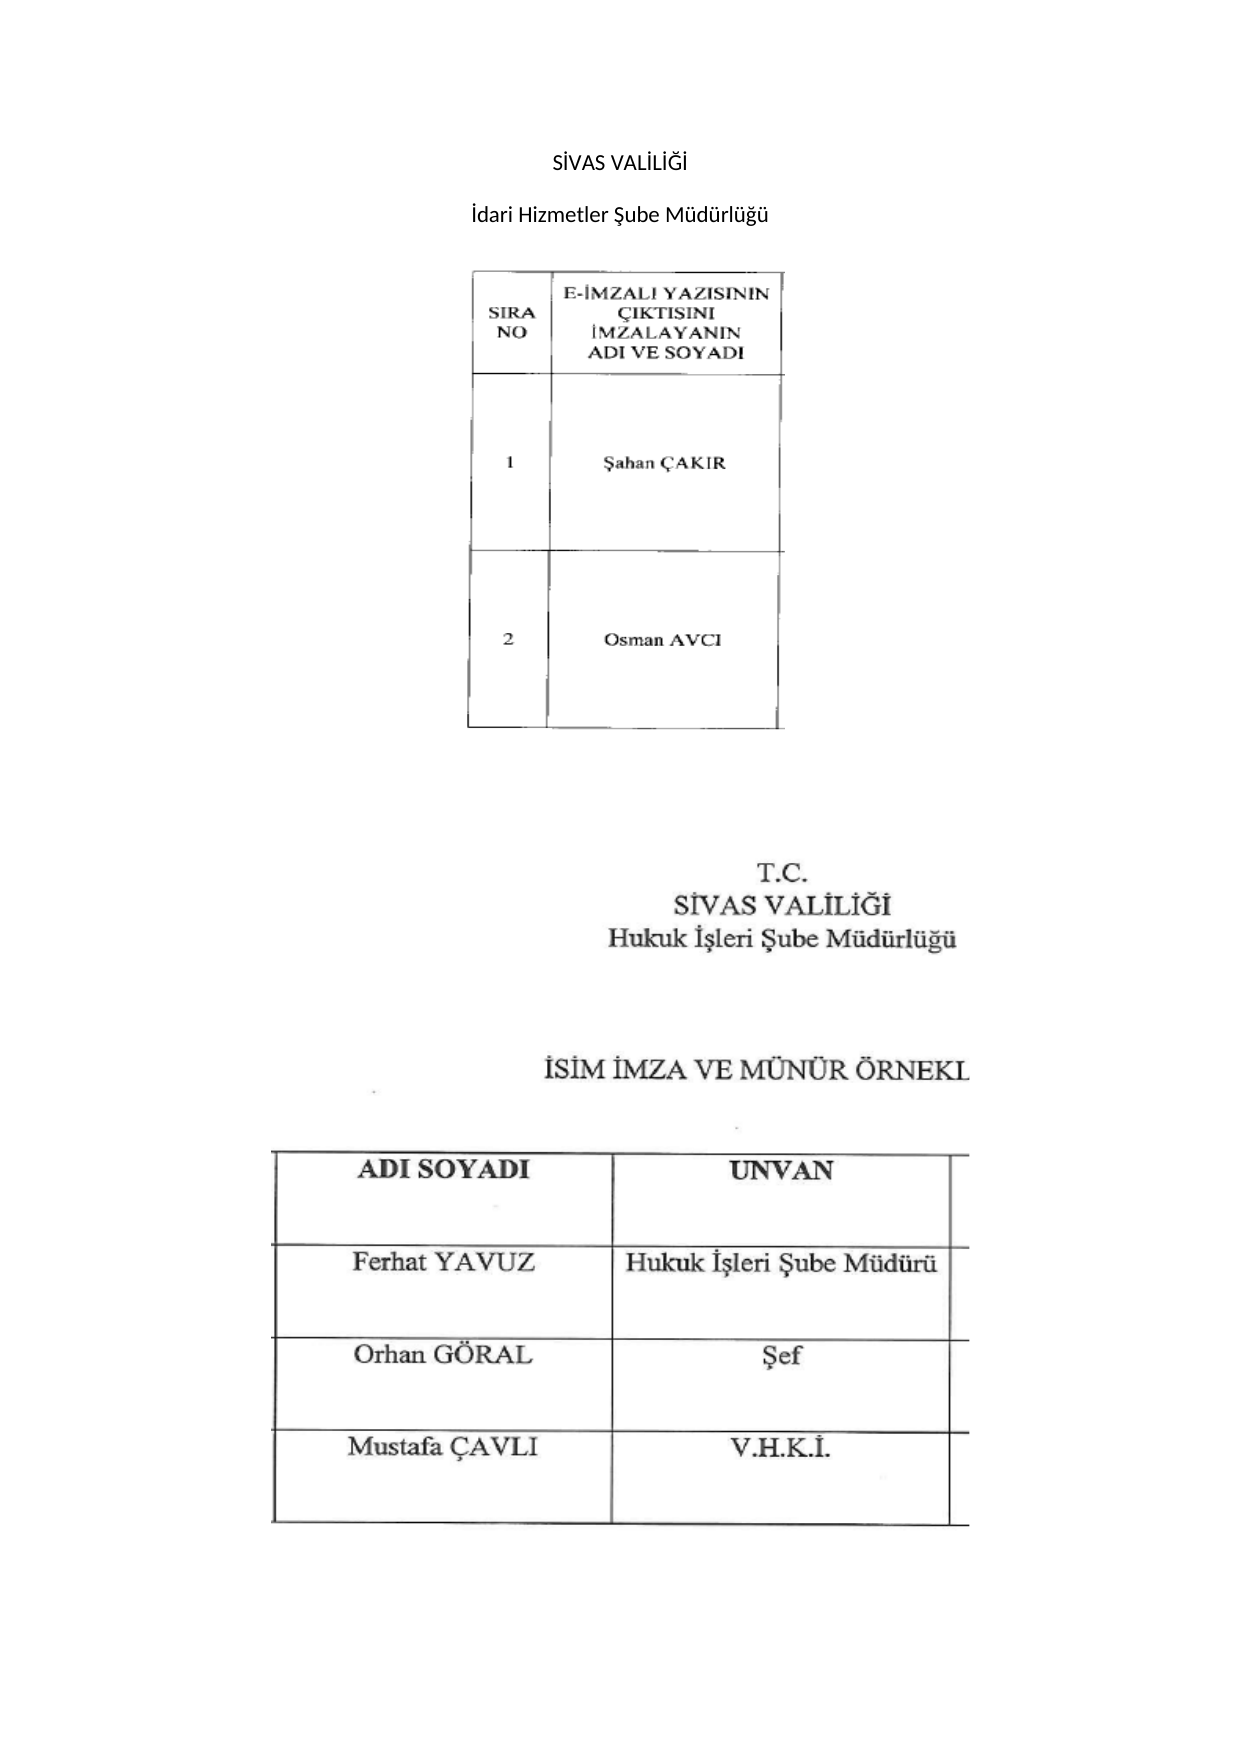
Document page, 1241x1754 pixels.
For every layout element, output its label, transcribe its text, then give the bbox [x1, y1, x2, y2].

text İdari Hizmetler Şube Müdürlüğü [148, 201, 1093, 229]
text SİVAS VALİLİĞİ [148, 148, 1093, 176]
